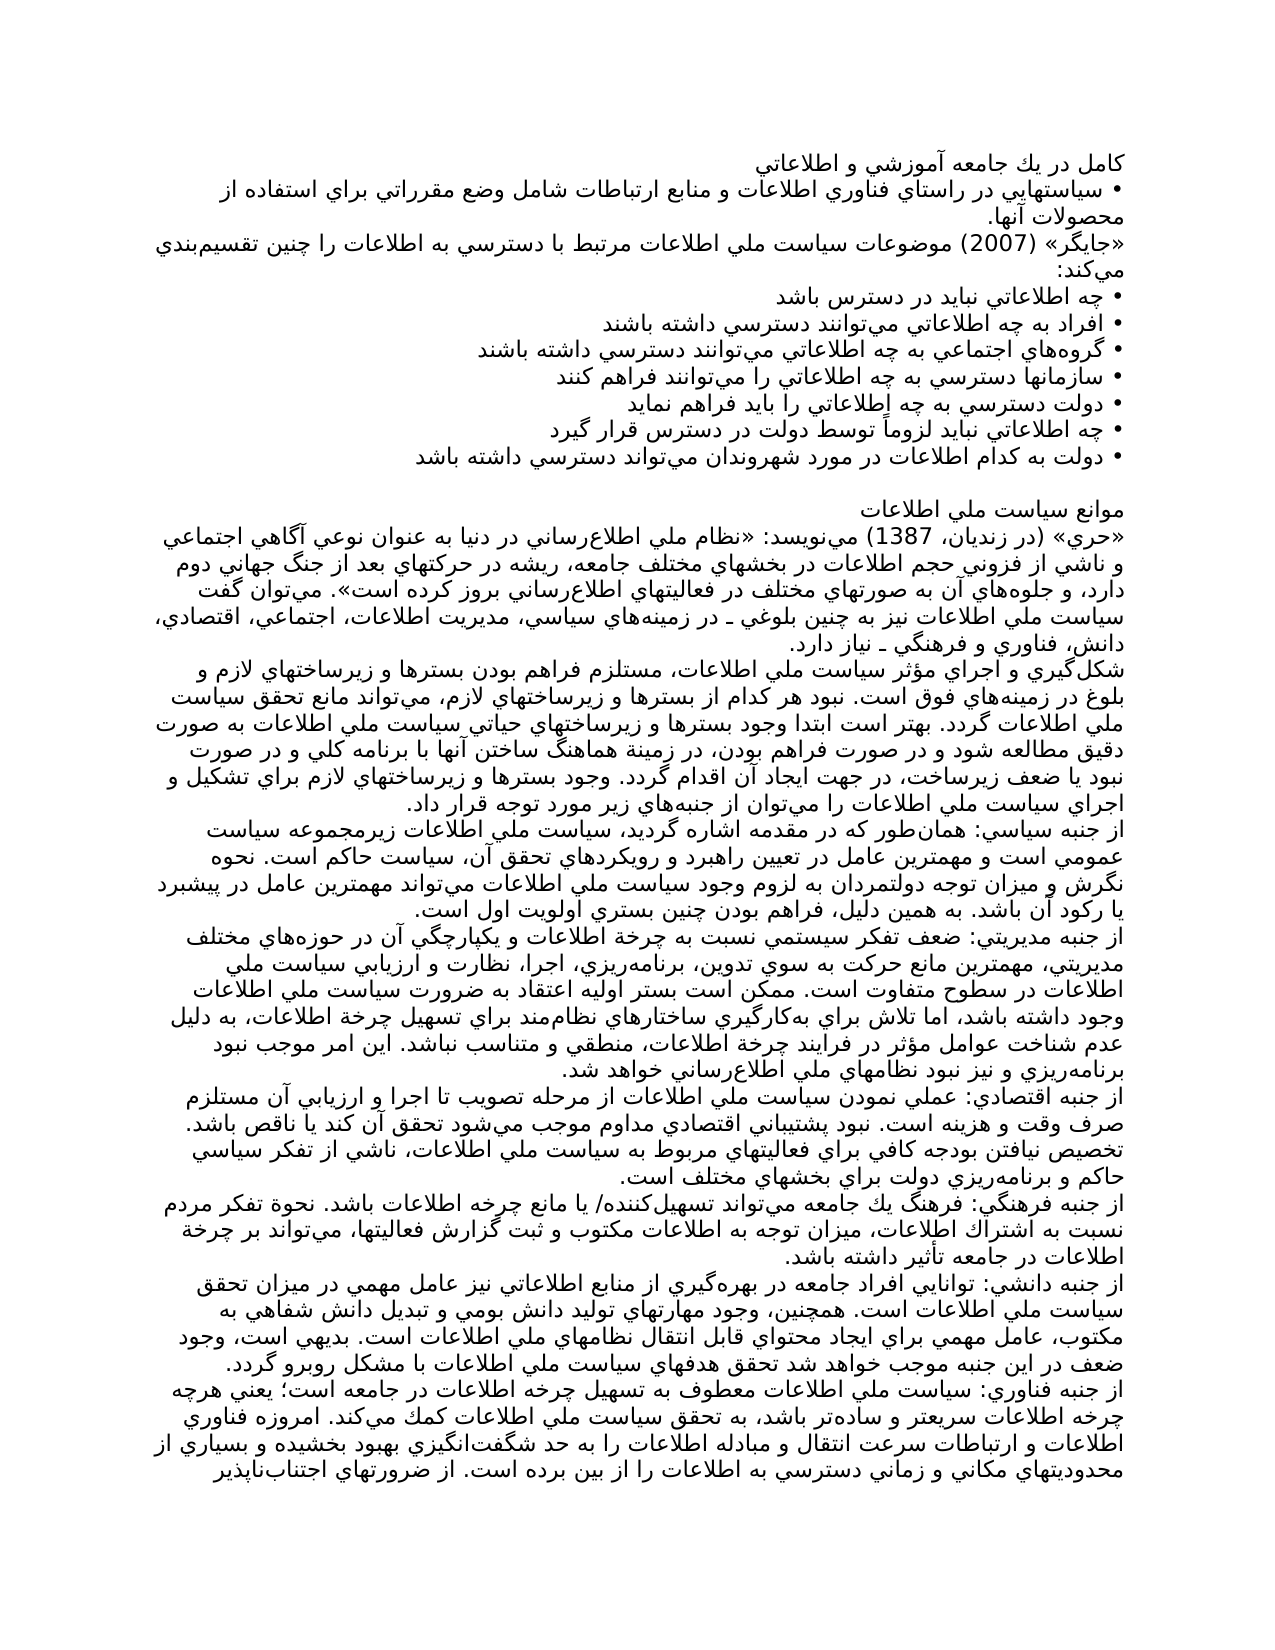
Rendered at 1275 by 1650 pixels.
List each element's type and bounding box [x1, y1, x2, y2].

text [150, 150, 1125, 1483]
